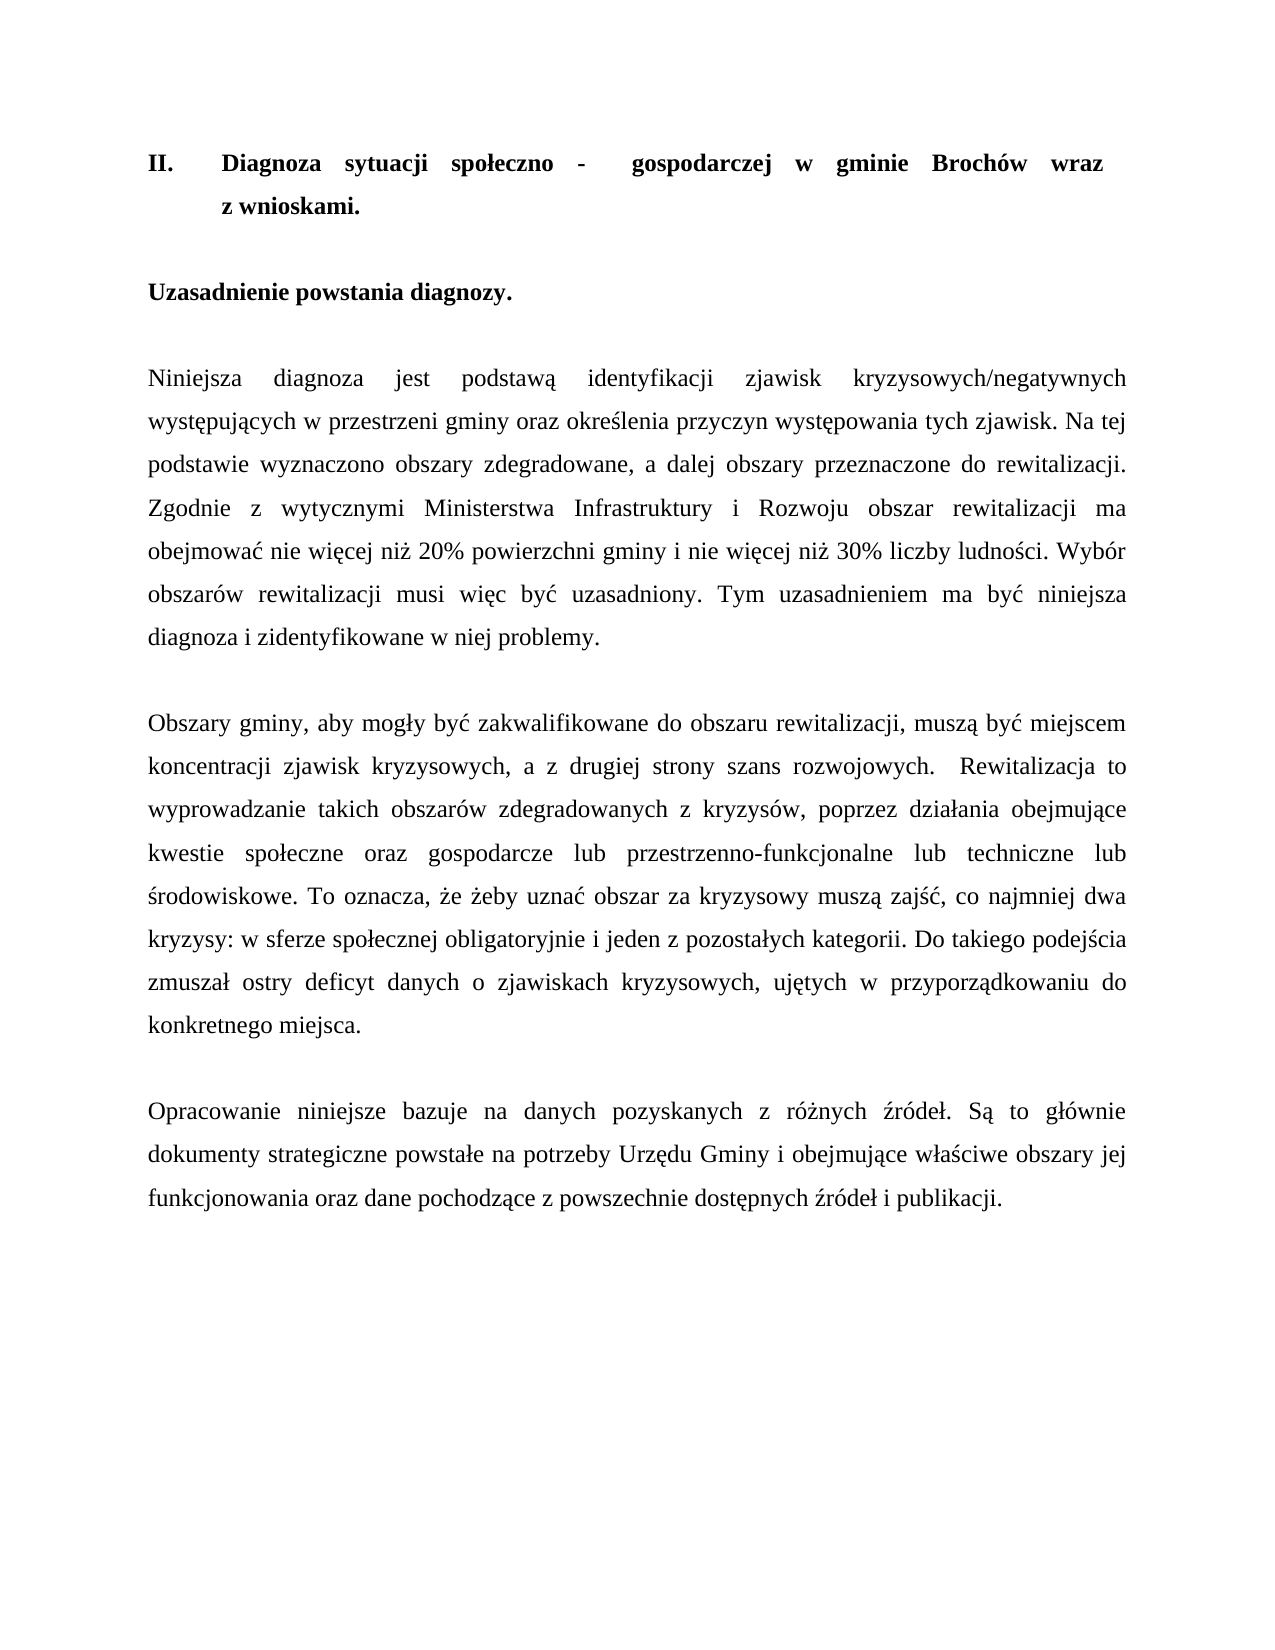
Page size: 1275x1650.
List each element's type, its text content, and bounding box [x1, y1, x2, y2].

list Diagnoza sytuacji społeczno - gospodarczej w gminie Brochów wraz z wnioskami. [148, 148, 1127, 219]
text Opracowanie niniejsze bazuje na danych pozyskanych z różnych źródeł. Są to głównie dokumenty strategiczne powstałe na potrzeby Urzędu Gminy i obejmujące właściwe obszary jej funkcjonowania oraz dane pochodzące z powszechnie dostępnych źródeł i publikacji. [148, 1096, 1127, 1211]
text Obszary gminy, aby mogły być zakwalifikowane do obszaru rewitalizacji, muszą być miejscem koncentracji zjawisk kryzysowych, a z drugiej strony szans rozwojowych. Rewitalizacja to wyprowadzanie takich obszarów zdegradowanych z kryzysów, poprzez działania obejmujące kwestie społeczne oraz gospodarcze lub przestrzenno-funkcjonalne lub techniczne lub środowiskowe. To oznacza, że żeby uznać obszar za kryzysowy muszą zajść, co najmniej dwa kryzysy: w sferze społecznej obligatoryjnie i jeden z pozostałych kategorii. Do takiego podejścia zmuszał ostry deficyt danych o zjawiskach kryzysowych, ujętych w przyporządkowaniu do konkretnego miejsca. [148, 708, 1127, 1039]
text Uzasadnienie powstania diagnozy. [148, 277, 1127, 306]
text Niniejsza diagnoza jest podstawą identyfikacji zjawisk kryzysowych/negatywnych występujących w przestrzeni gminy oraz określenia przyczyn występowania tych zjawisk. Na tej podstawie wyznaczono obszary zdegradowane, a dalej obszary przeznaczone do rewitalizacji. Zgodnie z wytycznymi Ministerstwa Infrastruktury i Rozwoju obszar rewitalizacji ma obejmować nie więcej niż 20% powierzchni gminy i nie więcej niż 30% liczby ludności. Wybór obszarów rewitalizacji musi więc być uzasadniony. Tym uzasadnieniem ma być niniejsza diagnoza i zidentyfikowane w niej problemy. [148, 363, 1127, 651]
